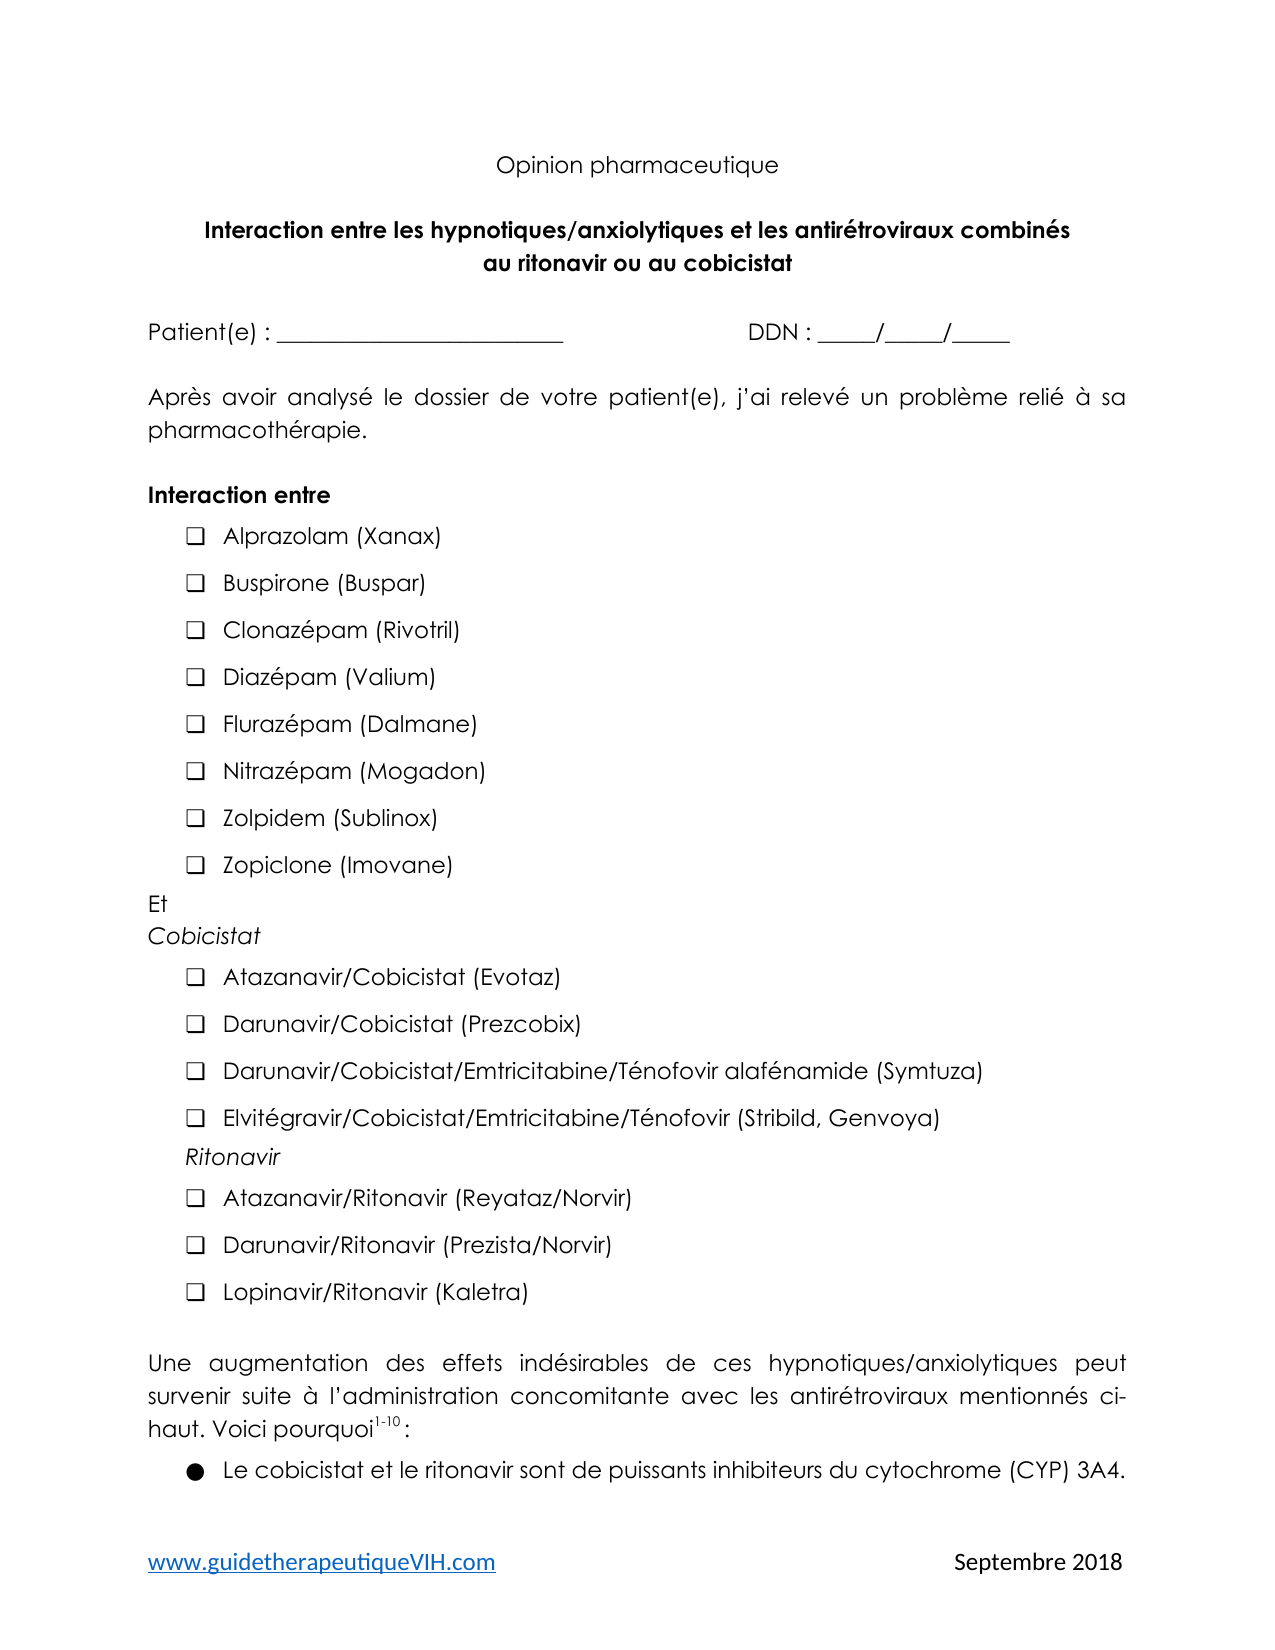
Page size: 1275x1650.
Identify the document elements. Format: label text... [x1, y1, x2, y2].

list Atazanavir/Cobicistat (Evotaz) [185, 952, 1127, 999]
text Opinion pharmaceutique [148, 148, 1127, 180]
list Atazanavir/Ritonavir (Reyataz/Norvir) [185, 1172, 1127, 1219]
list Elvitégravir/Cobicistat/Emtricitabine/Ténofovir (Stribild, Genvoya) [185, 1093, 1127, 1139]
list Zolpidem (Sublinox) [185, 792, 1127, 839]
text Interaction entre les hypnotiques/anxiolytiques et les antirétroviraux combinés [148, 213, 1127, 246]
text Patient(e) : _________________________ DDN : _____/_____/_____ [148, 314, 1127, 347]
list Le cobicistat et le ritonavir sont de puissants inhibiteurs du cytochrome (CYP) 3A4. [185, 1444, 1127, 1491]
text Cobicistat [148, 919, 1127, 952]
list Zopiclone (Imovane) [185, 839, 1127, 886]
list Flurazépam (Dalmane) [185, 698, 1127, 745]
list Clonazépam (Rivotril) [185, 604, 1127, 651]
text Ritonavir [185, 1139, 1127, 1172]
text Et [148, 886, 1127, 919]
list Darunavir/Ritonavir (Prezista/Norvir) [185, 1219, 1127, 1266]
text Après avoir analysé le dossier de votre patient(e), j’ai relevé un problème relié à sa pharmacothérapie. [148, 379, 1127, 445]
list Alprazolam (Xanax) [185, 510, 1127, 557]
list Nitrazépam (Mogadon) [185, 745, 1127, 792]
list Diazépam (Valium) [185, 651, 1127, 698]
list Darunavir/Cobicistat/Emtricitabine/Ténofovir alafénamide (Symtuza) [185, 1046, 1127, 1093]
text Interaction entre [148, 478, 1127, 510]
list Buspirone (Buspar) [185, 557, 1127, 604]
text Une augmentation des effets indésirables de ces hypnotiques/anxiolytiques peut survenir suite à l’administration concomitante avec les antirétroviraux mentionnés ci-haut. Voici pourquoi1-10 : [148, 1346, 1127, 1444]
list Lopinavir/Ritonavir (Kaletra) [185, 1266, 1127, 1313]
text au ritonavir ou au cobicistat [148, 246, 1127, 278]
list Darunavir/Cobicistat (Prezcobix) [185, 999, 1127, 1046]
